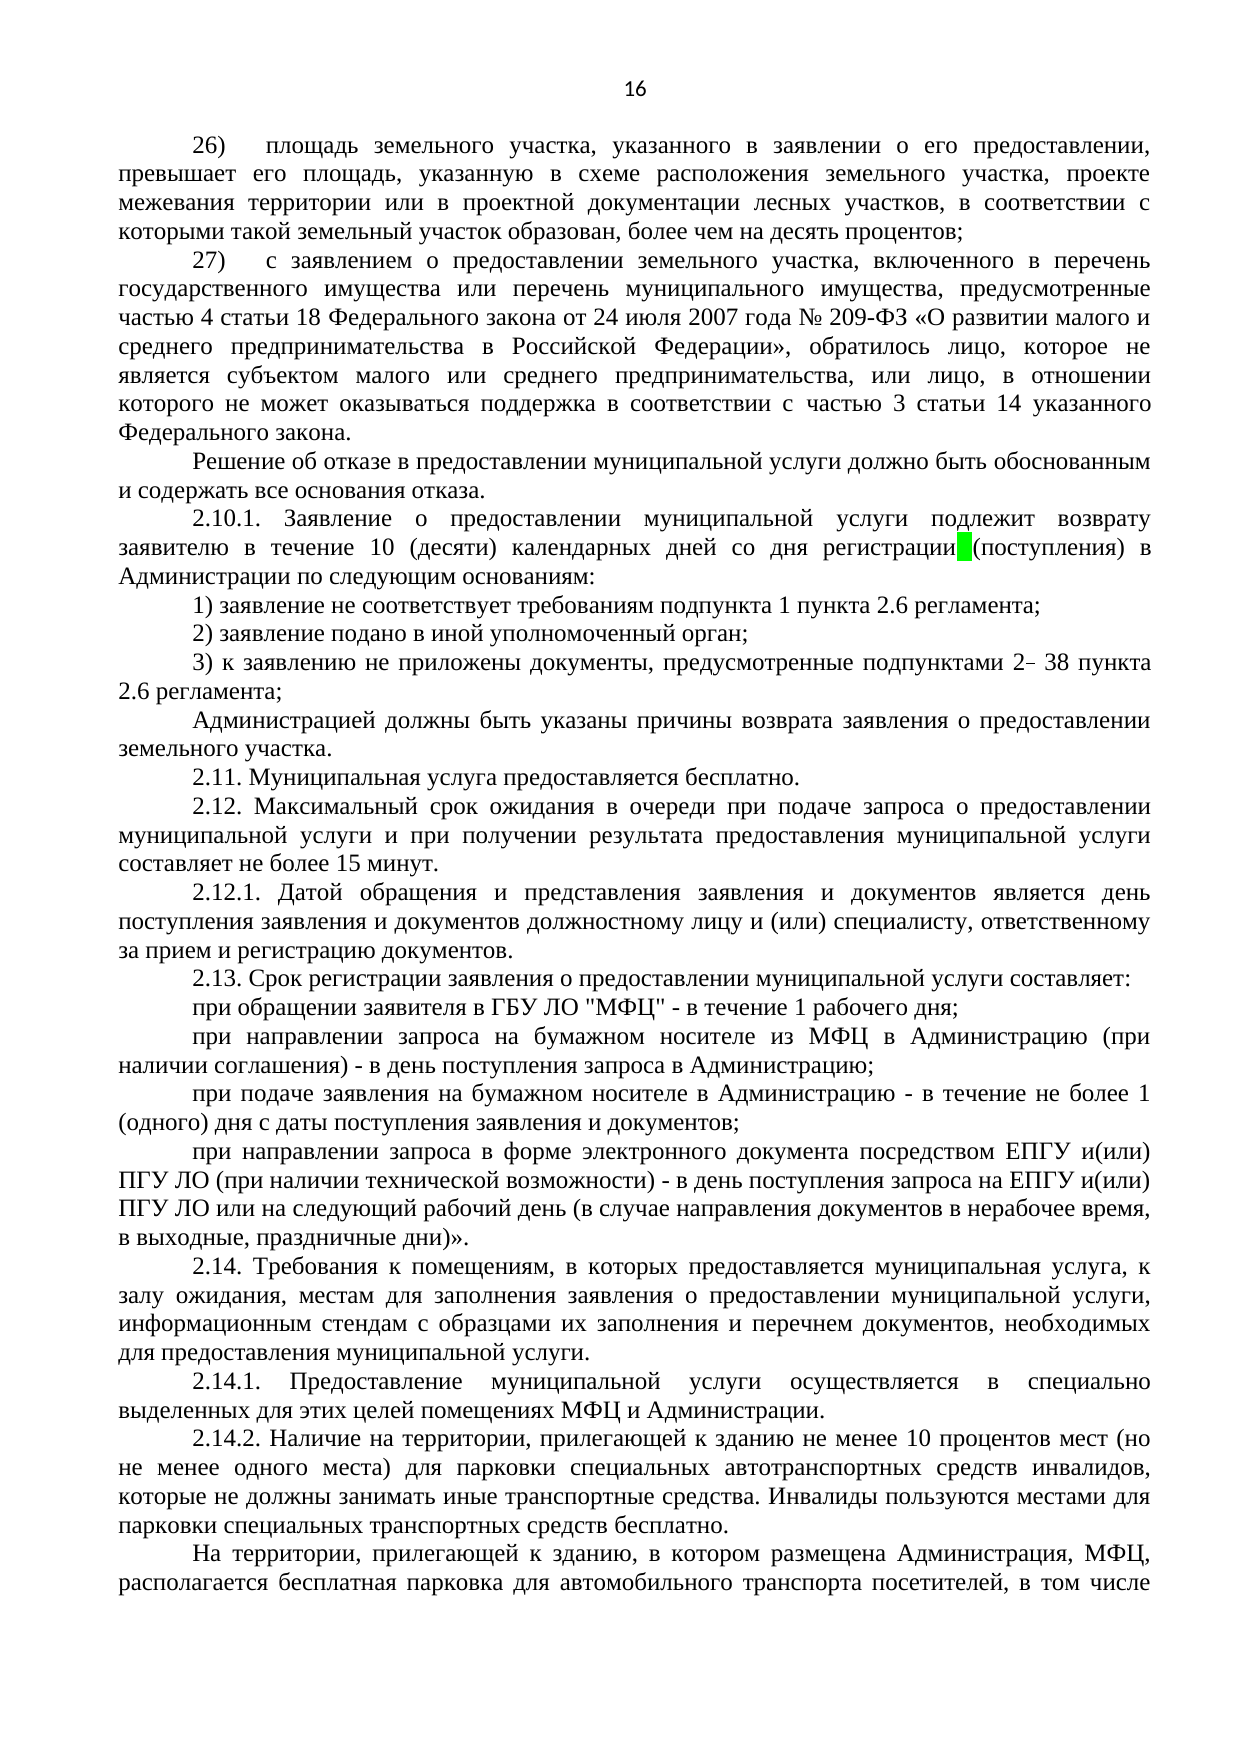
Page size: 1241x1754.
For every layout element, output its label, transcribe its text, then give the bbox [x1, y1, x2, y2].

text 2.12. Максимальный срок ожидания в очереди при подаче запроса о предоставлении муниципальной услуги и при получении результата предоставления муниципальной услуги составляет не более 15 минут. [118, 791, 1152, 877]
text 3) к заявлению не приложены документы, предусмотренные подпунктами 2 38 пункта 2.6 регламента; [118, 647, 1152, 705]
text 2.14.1. Предоставление муниципальной услуги осуществляется в специально выделенных для этих целей помещениях МФЦ и Администрации. [118, 1366, 1152, 1423]
text при подаче заявления на бумажном носителе в Администрацию - в течение не более 1 (одного) дня с даты поступления заявления и документов; [118, 1078, 1152, 1136]
text 2.12.1. Датой обращения и представления заявления и документов является день поступления заявления и документов должностному лицу и (или) специалисту, ответственному за прием и регистрацию документов. [118, 877, 1152, 963]
text 2.11. Муниципальная услуга предоставляется бесплатно. [118, 762, 1152, 791]
text Администрацией должны быть указаны причины возврата заявления о предоставлении земельного участка. [118, 705, 1152, 762]
text 2.10.1. Заявление о предоставлении муниципальной услуги подлежит возврату заявителю в течение 10 (десяти) календарных дней со дня регистрации (поступления) в Администрации по следующим основаниям: [118, 503, 1152, 590]
text 1) заявление не соответствует требованиям подпункта 1 пункта 2.6 регламента; [118, 590, 1152, 618]
list Решение об отказе в предоставлении муниципальной услуги должно быть обоснованным и содержать все основания отказа. [118, 446, 1152, 503]
text 2.13. Срок регистрации заявления о предоставлении муниципальной услуги составляет: [118, 963, 1152, 992]
text при направлении запроса на бумажном носителе из МФЦ в Администрацию (при наличии соглашения) - в день поступления запроса в Администрацию; [118, 1021, 1152, 1078]
text 2) заявление подано в иной уполномоченный орган; [118, 618, 1152, 647]
text 2.14.2. Наличие на территории, прилегающей к зданию не менее 10 процентов мест (но не менее одного места) для парковки специальных автотранспортных средств инвалидов, которые не должны занимать иные транспортные средства. Инвалиды пользуются местами для парковки специальных транспортных средств бесплатно. [118, 1423, 1152, 1538]
text при направлении запроса в форме электронного документа посредством ЕПГУ и(или) ПГУ ЛО (при наличии технической возможности) - в день поступления запроса на ЕПГУ и(или) ПГУ ЛО или на следующий рабочий день (в случае направления документов в нерабочее время, в выходные, праздничные дни)». [118, 1136, 1152, 1251]
text 2.14. Требования к помещениям, в которых предоставляется муниципальная услуга, к залу ожидания, местам для заполнения заявления о предоставлении муниципальной услуги, информационным стендам с образцами их заполнения и перечнем документов, необходимых для предоставления муниципальной услуги. [118, 1251, 1152, 1366]
list с заявлением о предоставлении земельного участка, включенного в перечень государственного имущества или перечень муниципального имущества, предусмотренные частью 4 статьи 18 Федерального закона от 24 июля 2007 года № 209-ФЗ «О развитии малого и среднего предпринимательства в Российской Федерации», обратилось лицо, которое не является субъектом малого или среднего предпринимательства, или лицо, в отношении которого не может оказываться поддержка в соответствии с частью 3 статьи 14 указанного Федерального закона. [118, 245, 1152, 446]
list площадь земельного участка, указанного в заявлении о его предоставлении, превышает его площадь, указанную в схеме расположения земельного участка, проекте межевания территории или в проектной документации лесных участков, в соответствии с которыми такой земельный участок образован, более чем на десять процентов; [118, 130, 1152, 245]
text при обращении заявителя в ГБУ ЛО "МФЦ" - в течение 1 рабочего дня; [118, 992, 1152, 1021]
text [118, 1538, 1152, 1596]
